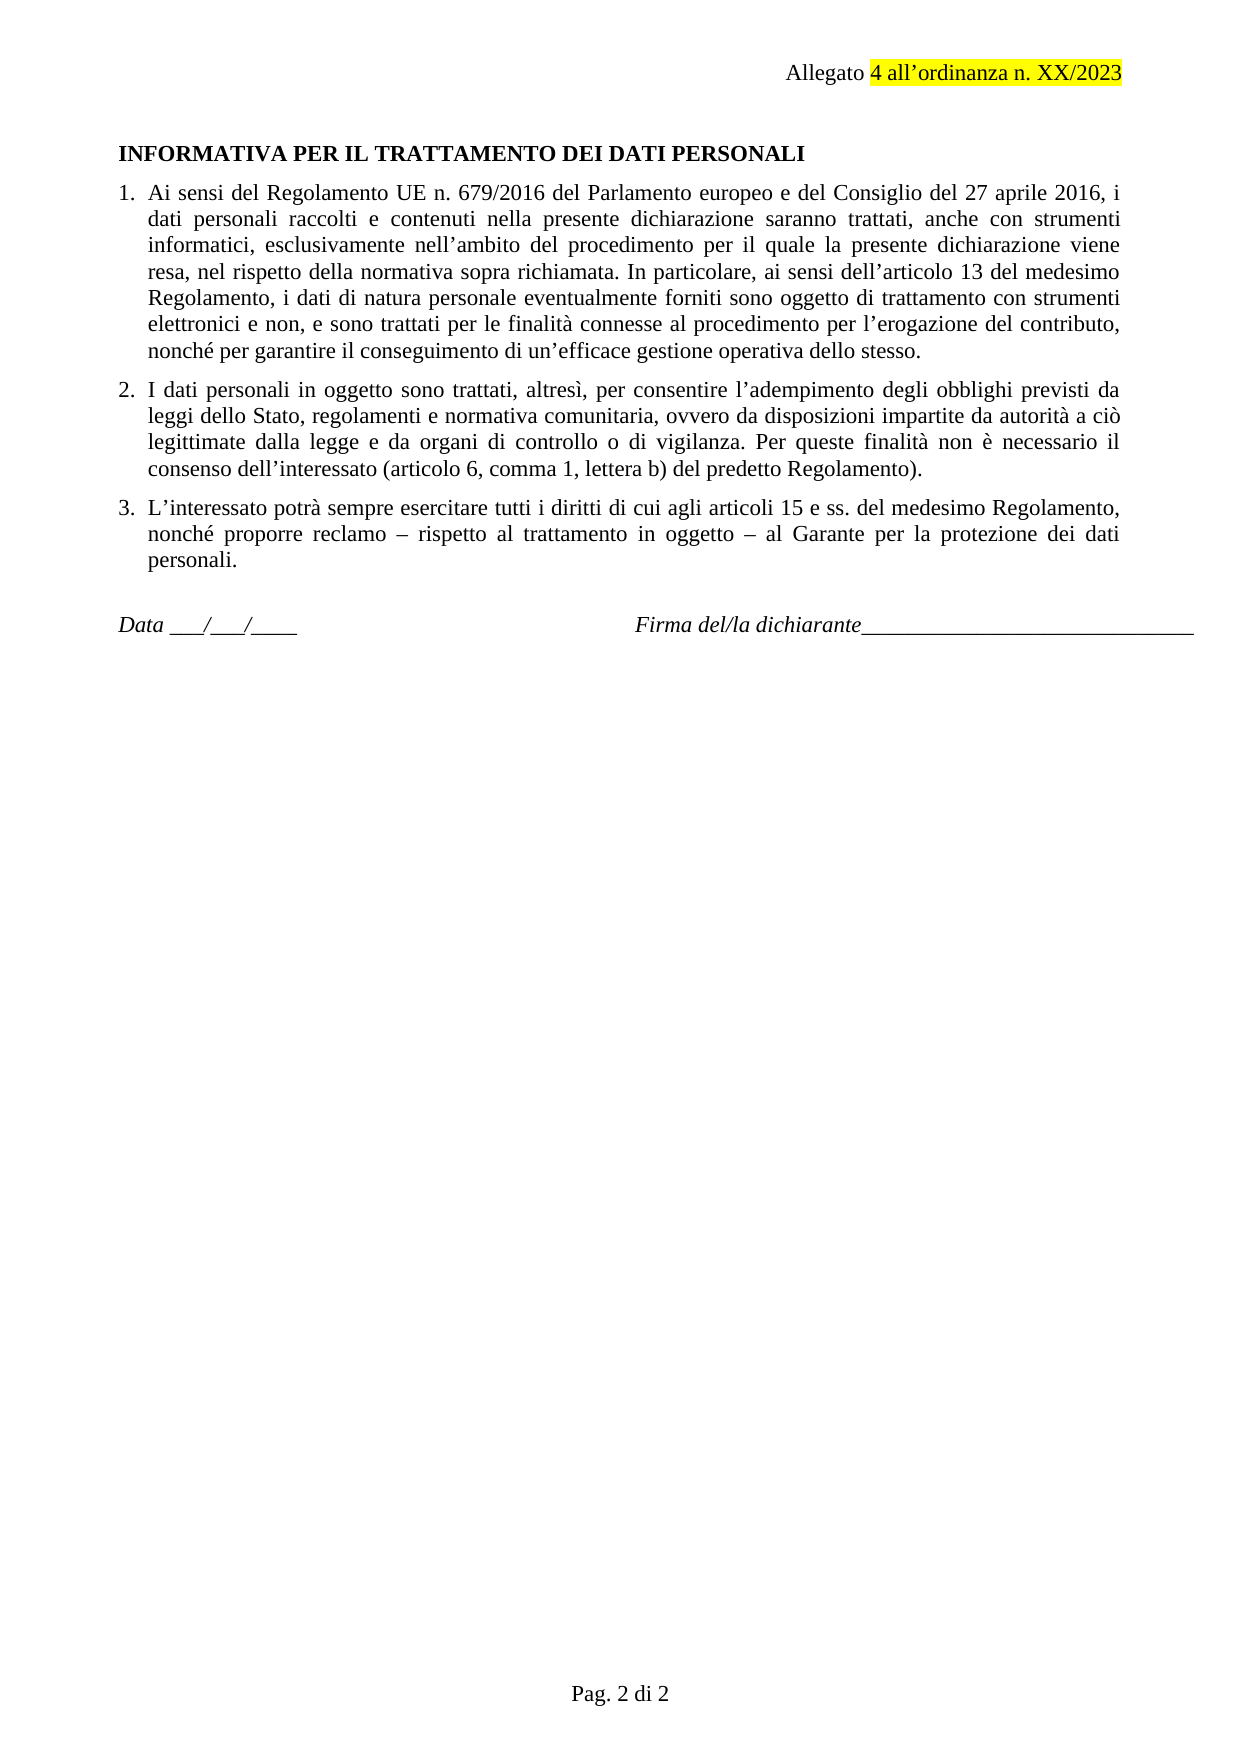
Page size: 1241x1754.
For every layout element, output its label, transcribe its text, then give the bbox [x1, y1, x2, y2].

text Data ___/___/____ Firma del/la dichiarante_____________________________ [118, 612, 1122, 638]
text 3. L’interessato potrà sempre esercitare tutti i diritti di cui agli articoli 15 e ss. del medesimo Regolamento, nonché proporre reclamo – rispetto al trattamento in oggetto – al Garante per la protezione dei dati personali. [118, 494, 1122, 573]
text 1. Ai sensi del Regolamento UE n. 679/2016 del Parlamento europeo e del Consiglio del 27 aprile 2016, i dati personali raccolti e contenuti nella presente dichiarazione saranno trattati, anche con strumenti informatici, esclusivamente nell’ambito del procedimento per il quale la presente dichiarazione viene resa, nel rispetto della normativa sopra richiamata. In particolare, ai sensi dell’articolo 13 del medesimo Regolamento, i dati di natura personale eventualmente forniti sono oggetto di trattamento con strumenti elettronici e non, e sono trattati per le finalità connesse al procedimento per l’erogazione del contributo, nonché per garantire il conseguimento di un’efficace gestione operativa dello stesso. [118, 179, 1122, 363]
text 2. I dati personali in oggetto sono trattati, altresì, per consentire l’adempimento degli obblighi previsti da leggi dello Stato, regolamenti e normativa comunitaria, ovvero da disposizioni impartite da autorità a ciò legittimate dalla legge e da organi di controllo o di vigilanza. Per queste finalità non è necessario il consenso dell’interessato (articolo 6, comma 1, lettera b) del predetto Regolamento). [118, 376, 1122, 481]
text INFORMATIVA PER IL TRATTAMENTO DEI DATI PERSONALI [118, 140, 1122, 166]
